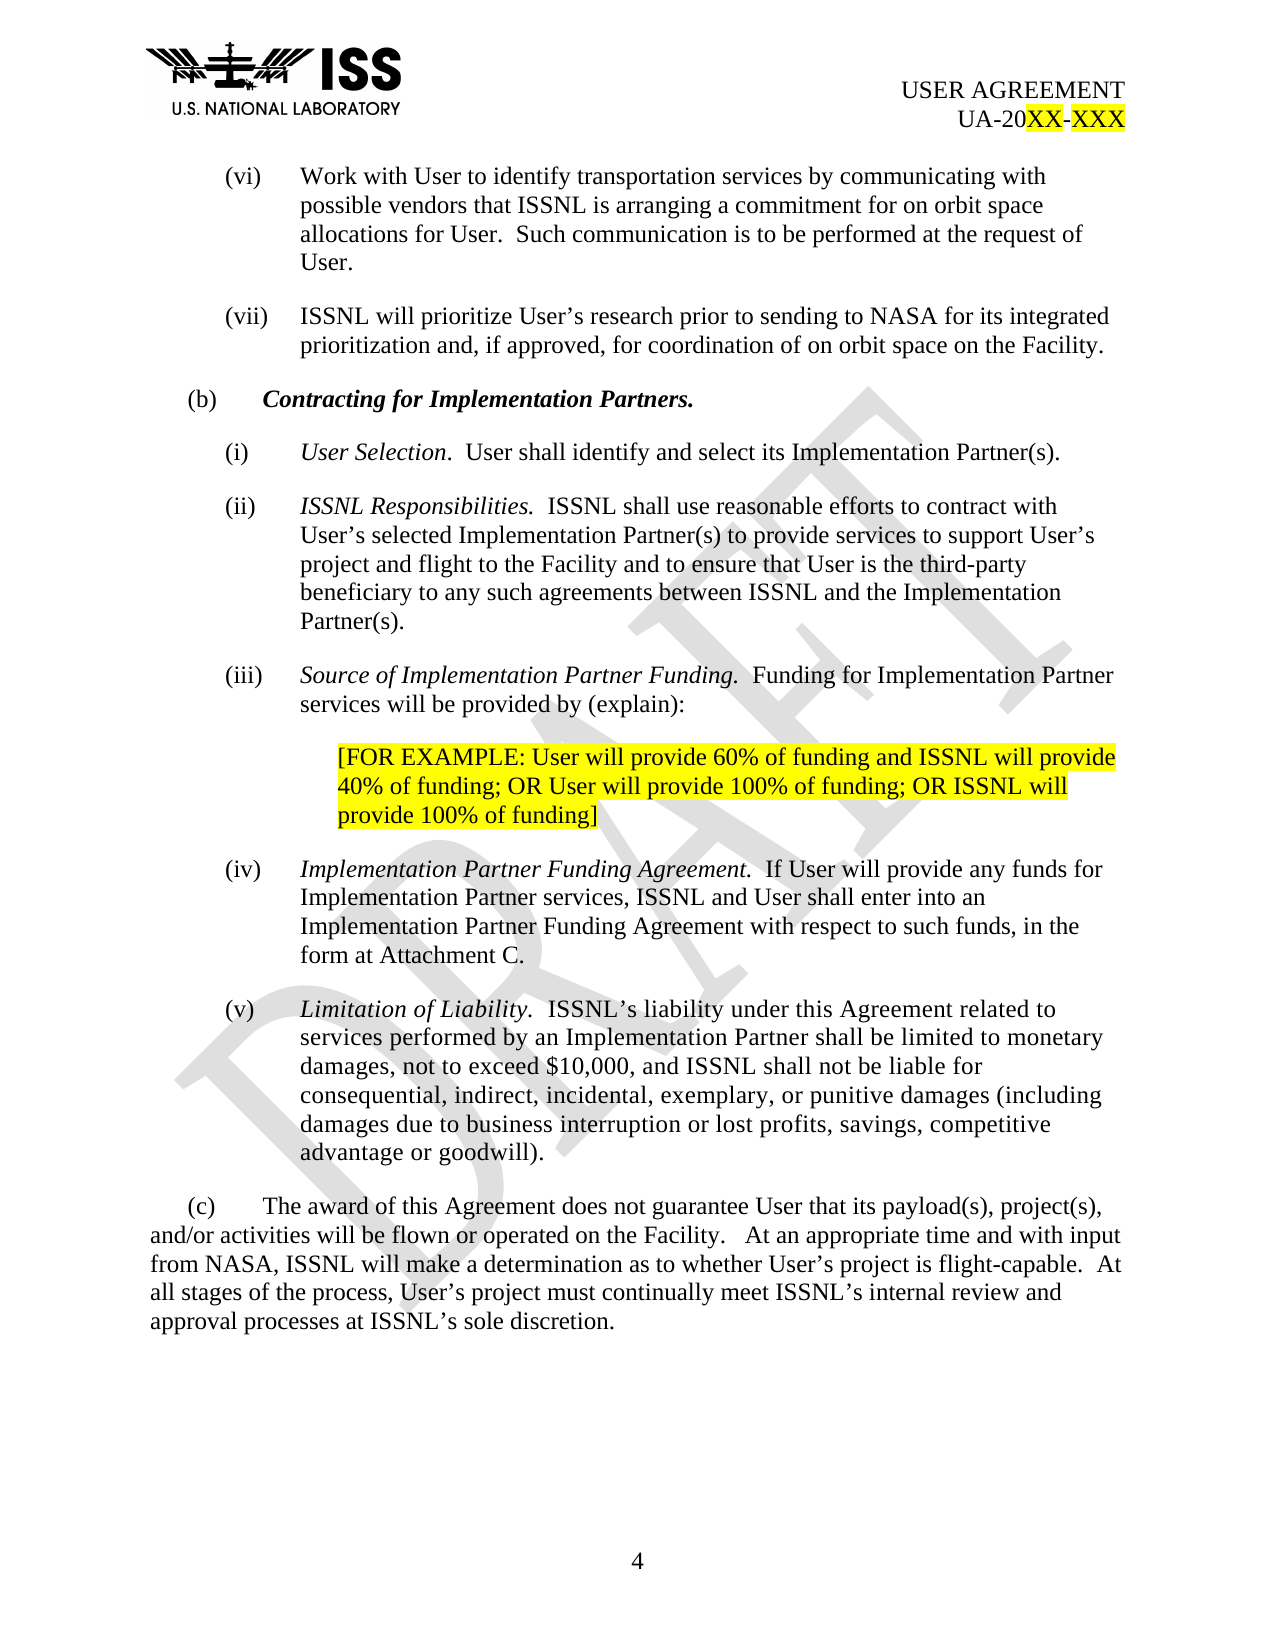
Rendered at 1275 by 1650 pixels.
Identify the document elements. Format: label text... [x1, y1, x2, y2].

subtitle Implementation Partner Funding Agreement. If User will provide any funds for Implementation Partner services, ISSNL and User shall enter into an Implementation Partner Funding Agreement with respect to such funds, in the form at Attachment C. [225, 854, 1125, 969]
subtitle Source of Implementation Partner Funding. Funding for Implementation Partner services will be provided by (explain): [225, 660, 1125, 717]
subtitle ISSNL will prioritize User’s research prior to sending to NASA for its integrated prioritization and, if approved, for coordination of on orbit space on the Facility. [225, 301, 1125, 359]
subtitle ISSNL Responsibilities. ISSNL shall use reasonable efforts to contract with User’s selected Implementation Partner(s) to provide services to support User’s project and flight to the Facility and to ensure that User is the third-party beneficiary to any such agreements between ISSNL and the Implementation Partner(s). [225, 491, 1125, 635]
subtitle User Selection. User shall identify and select its Implementation Partner(s). [225, 437, 1125, 466]
subtitle Work with User to identify transportation services by communicating with possible vendors that ISSNL is arranging a commitment for on orbit space allocations for User. Such communication is to be performed at the request of User. [225, 161, 1125, 276]
subtitle The award of this Agreement does not guarantee User that its payload(s), project(s), and/or activities will be flown or operated on the Facility. At an appropriate time and with input from NASA, ISSNL will make a determination as to whether User’s project is flight-capable. At all stages of the process, User’s project must continually meet ISSNL’s internal review and approval processes at ISSNL’s sole discretion. [150, 1191, 1125, 1335]
subtitle [FOR EXAMPLE: User will provide 60% of funding and ISSNL will provide 40% of funding; OR User will provide 100% of funding; OR ISSNL will provide 100% of funding] [337, 742, 1125, 829]
picture [146, 42, 401, 115]
subtitle Limitation of Liability. ISSNL’s liability under this Agreement related to services performed by an Implementation Partner shall be limited to monetary damages, not to exceed $10,000, and ISSNL shall not be liable for consequential, indirect, incidental, exemplary, or punitive damages (including damages due to business interruption or lost profits, savings, competitive advantage or goodwill). [225, 994, 1125, 1166]
subtitle Contracting for Implementation Partners. [150, 384, 1125, 412]
